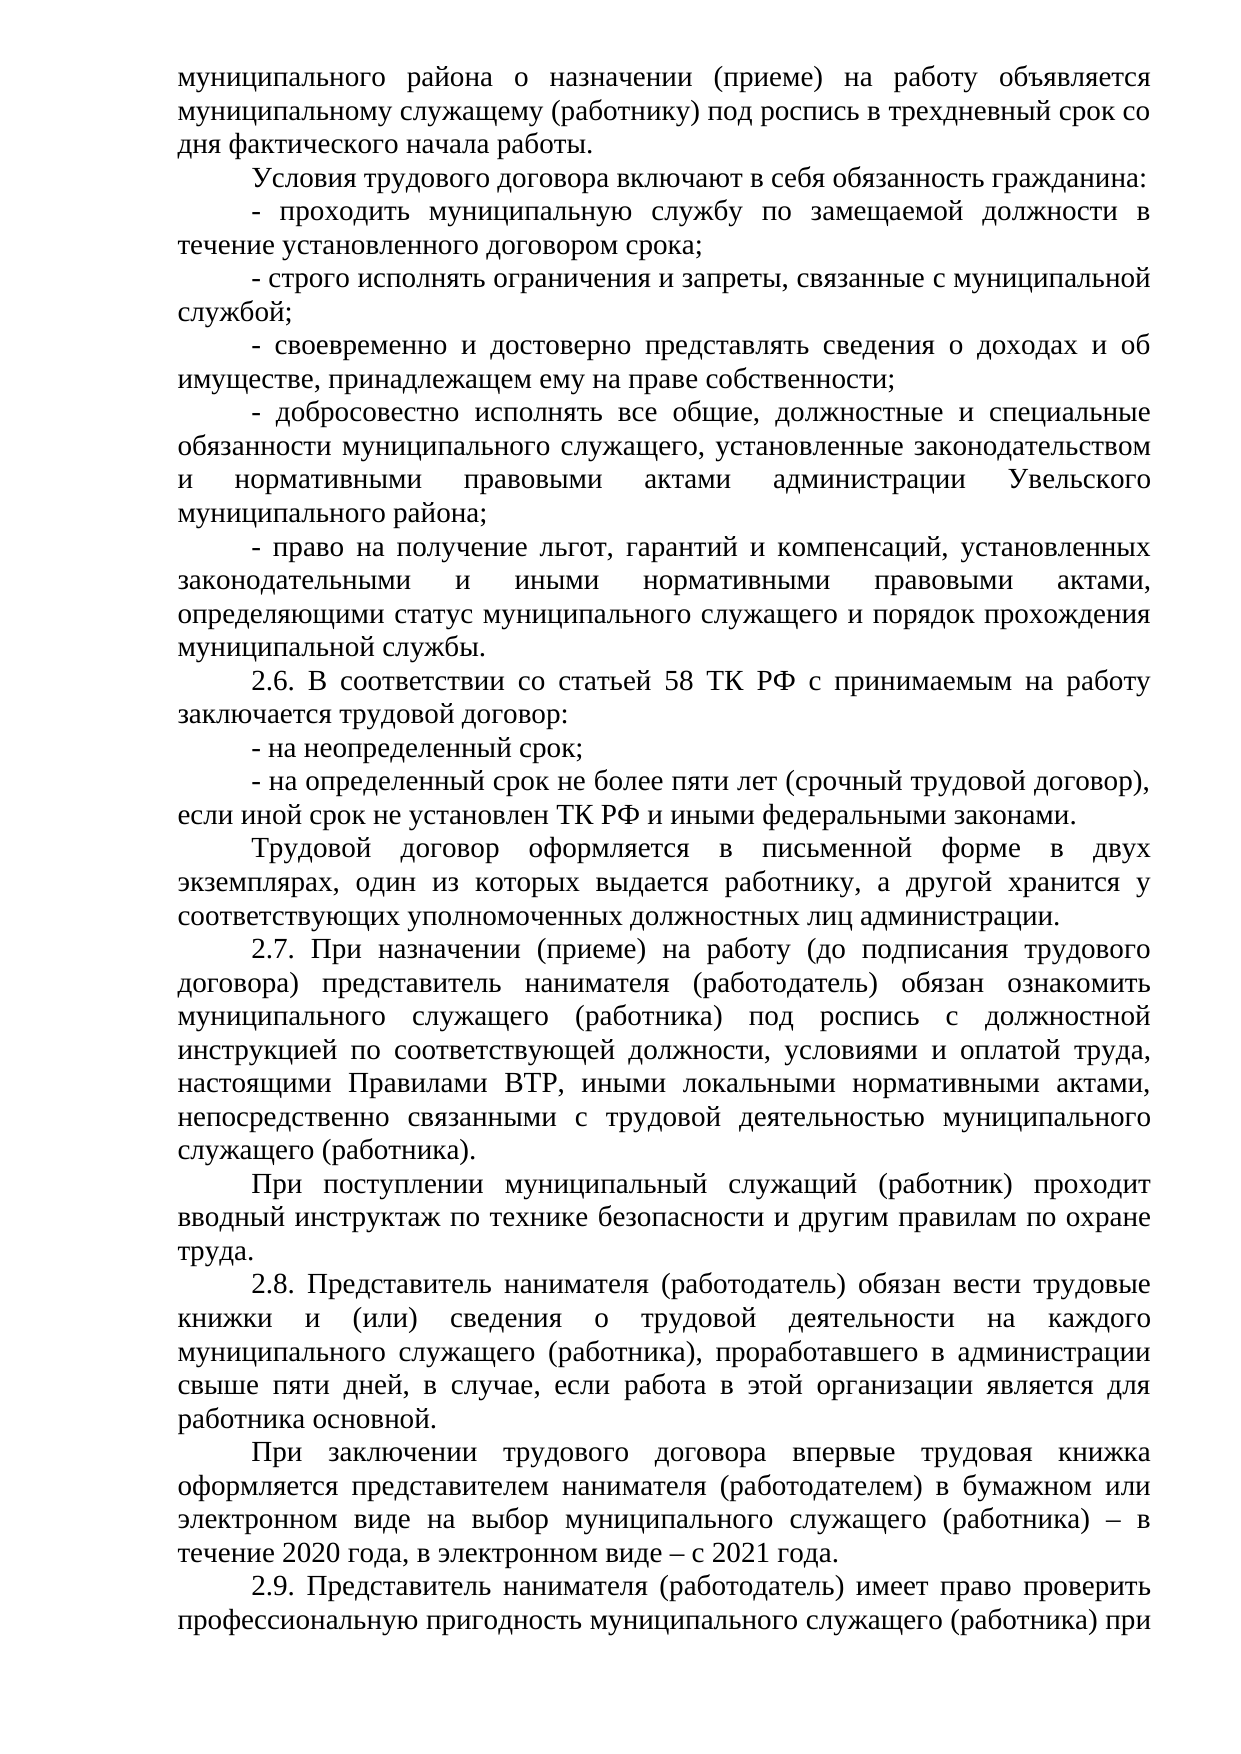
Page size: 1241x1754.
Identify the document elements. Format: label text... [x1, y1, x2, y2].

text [177, 1568, 1152, 1636]
text 2.8. Представитель нанимателя (работодатель) обязан вести трудовые книжки и (или) сведения о трудовой деятельности на каждого муниципального служащего (работника), проработавшего в администрации свыше пяти дней, в случае, если работа в этой организации является для работника основной. [177, 1267, 1152, 1434]
text 2.6. В соответствии со статьей 58 ТК РФ с принимаемым на работу заключается трудовой договор: [177, 663, 1152, 730]
text 2.7. При назначении (приеме) на работу (до подписания трудового договора) представитель нанимателя (работодатель) обязан ознакомить муниципального служащего (работника) под роспись с должностной инструкцией по соответствующей должности, условиями и оплатой труда, настоящими Правилами ВТР, иными локальными нормативными актами, непосредственно связанными с трудовой деятельностью муниципального служащего (работника). [177, 931, 1152, 1166]
text При поступлении муниципальный служащий (работник) проходит вводный инструктаж по технике безопасности и другим правилам по охране труда. [177, 1166, 1152, 1267]
text - строго исполнять ограничения и запреты, связанные с муниципальной службой; [177, 260, 1152, 327]
text - добросовестно исполнять все общие, должностные и специальные обязанности муниципального служащего, установленные законодательством и нормативными правовыми актами администрации Увельского муниципального района; [177, 394, 1152, 529]
text - на неопределенный срок; [177, 730, 1152, 763]
text При заключении трудового договора впервые трудовая книжка оформляется представителем нанимателя (работодателем) в бумажном или электронном виде на выбор муниципального служащего (работника) – в течение 2020 года, в электронном виде – с 2021 года. [177, 1434, 1152, 1568]
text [177, 59, 1152, 160]
text - право на получение льгот, гарантий и компенсаций, установленных законодательными и иными нормативными правовыми актами, определяющими статус муниципального служащего и порядок прохождения муниципальной службы. [177, 529, 1152, 663]
text - своевременно и достоверно представлять сведения о доходах и об имуществе, принадлежащем ему на праве собственности; [177, 327, 1152, 394]
text Трудовой договор оформляется в письменной форме в двух экземплярах, один из которых выдается работнику, а другой хранится у соответствующих уполномоченных должностных лиц администрации. [177, 831, 1152, 931]
text - на определенный срок не более пяти лет (срочный трудовой договор), если иной срок не установлен ТК РФ и иными федеральными законами. [177, 763, 1152, 831]
text - проходить муниципальную службу по замещаемой должности в течение установленного договором срока; [177, 193, 1152, 260]
text Условия трудового договора включают в себя обязанность гражданина: [177, 160, 1152, 193]
